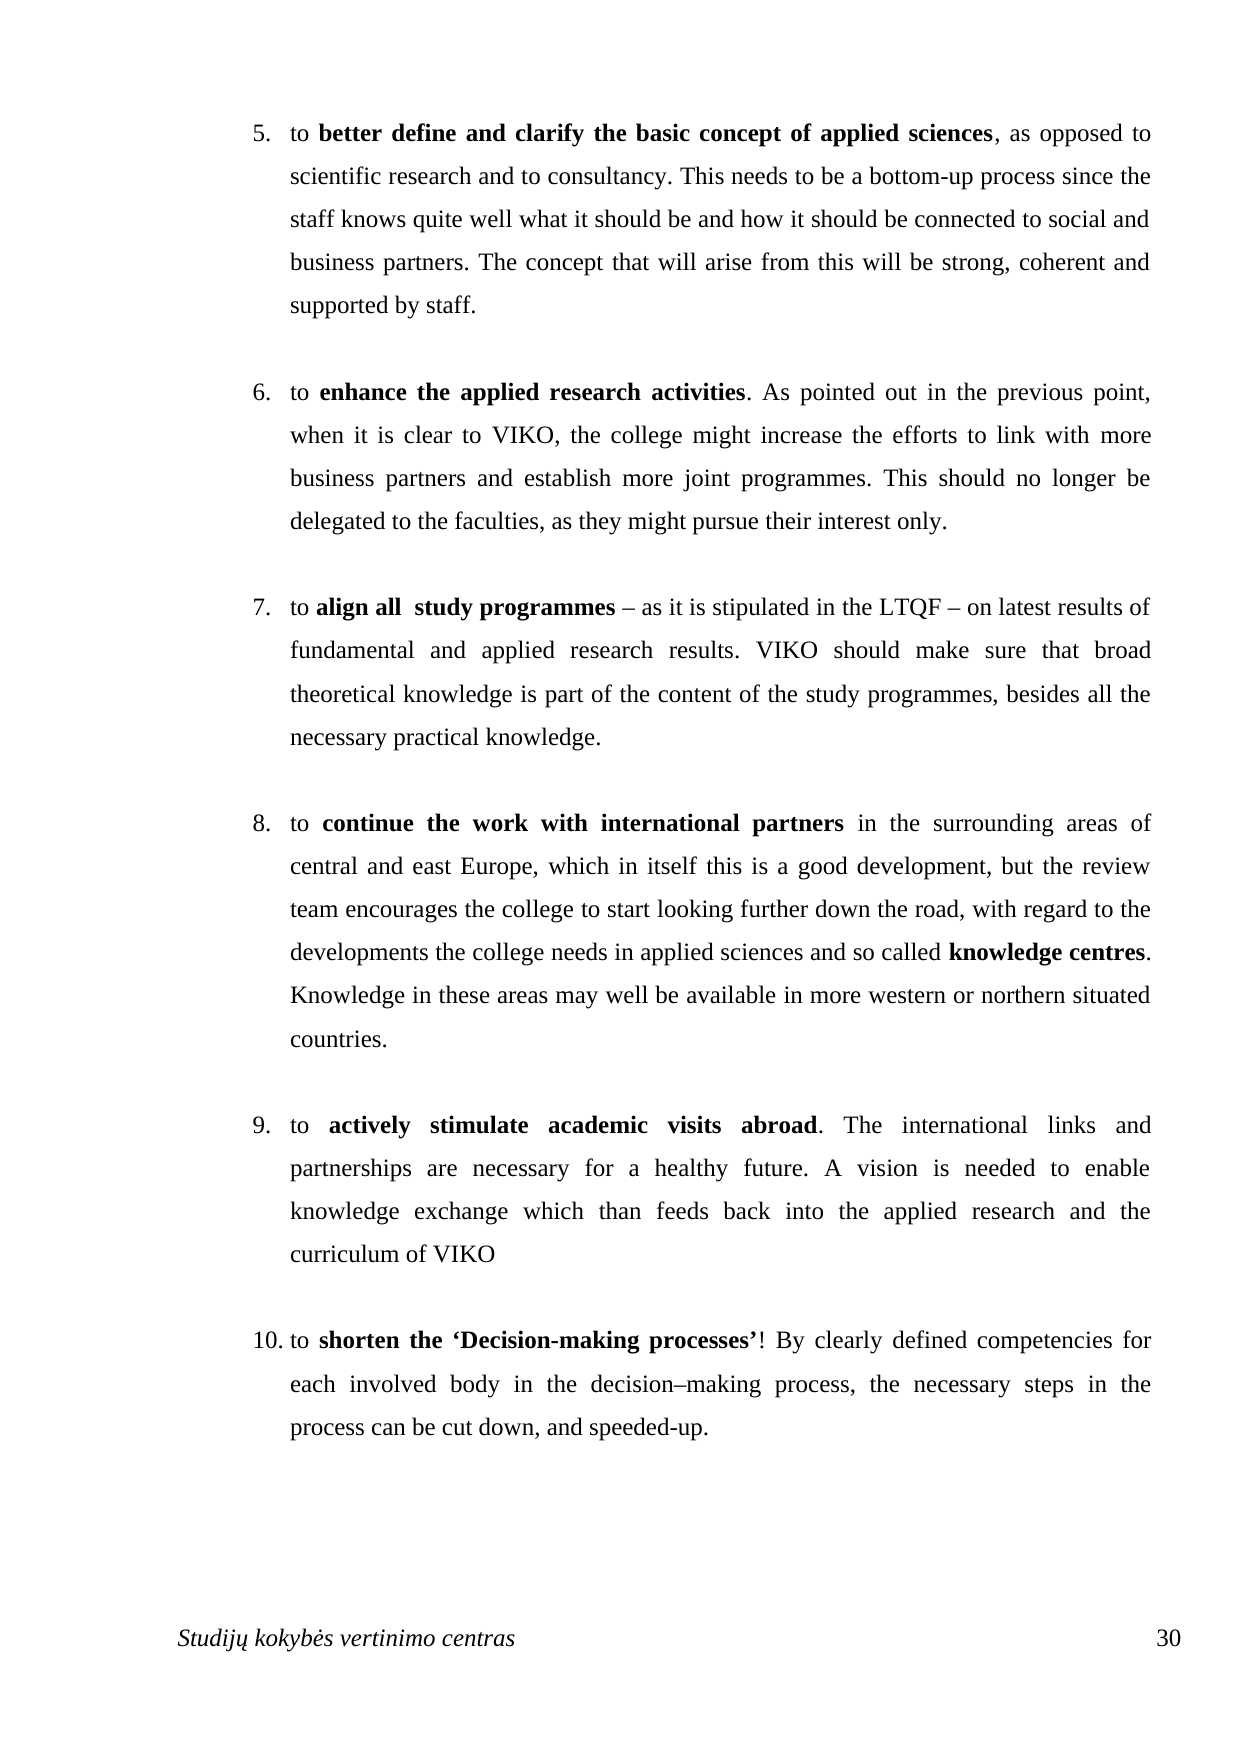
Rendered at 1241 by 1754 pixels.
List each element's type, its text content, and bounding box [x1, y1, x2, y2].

list to continue the work with international partners in the surrounding areas of central and east Europe, which in itself this is a good development, but the review team encourages the college to start looking further down the road, with regard to the developments the college needs in applied sciences and so called knowledge centres. Knowledge in these areas may well be available in more western or northern situated countries. [252, 808, 1152, 1052]
list to shorten the ‘Decision-making processes’! By clearly defined competencies for each involved body in the decision–making process, the necessary steps in the process can be cut down, and speeded-up. [252, 1326, 1152, 1441]
list to enhance the applied research activities. As pointed out in the previous point, when it is clear to VIKO, the college might increase the efforts to link with more business partners and establish more joint programmes. This should no longer be delegated to the faculties, as they might pursue their interest only. [252, 377, 1152, 535]
list to actively stimulate academic visits abroad. The international links and partnerships are necessary for a healthy future. A vision is needed to enable knowledge exchange which than feeds back into the applied research and the curriculum of VIKO [252, 1110, 1152, 1268]
list to better define and clarify the basic concept of applied sciences, as opposed to scientific research and to consultancy. This needs to be a bottom-up process since the staff knows quite well what it should be and how it should be connected to social and business partners. The concept that will arise from this will be strong, coherent and supported by staff. [252, 118, 1152, 319]
list to align all study programmes – as it is stipulated in the LTQF – on latest results of fundamental and applied research results. VIKO should make sure that broad theoretical knowledge is part of the content of the study programmes, besides all the necessary practical knowledge. [252, 592, 1152, 751]
